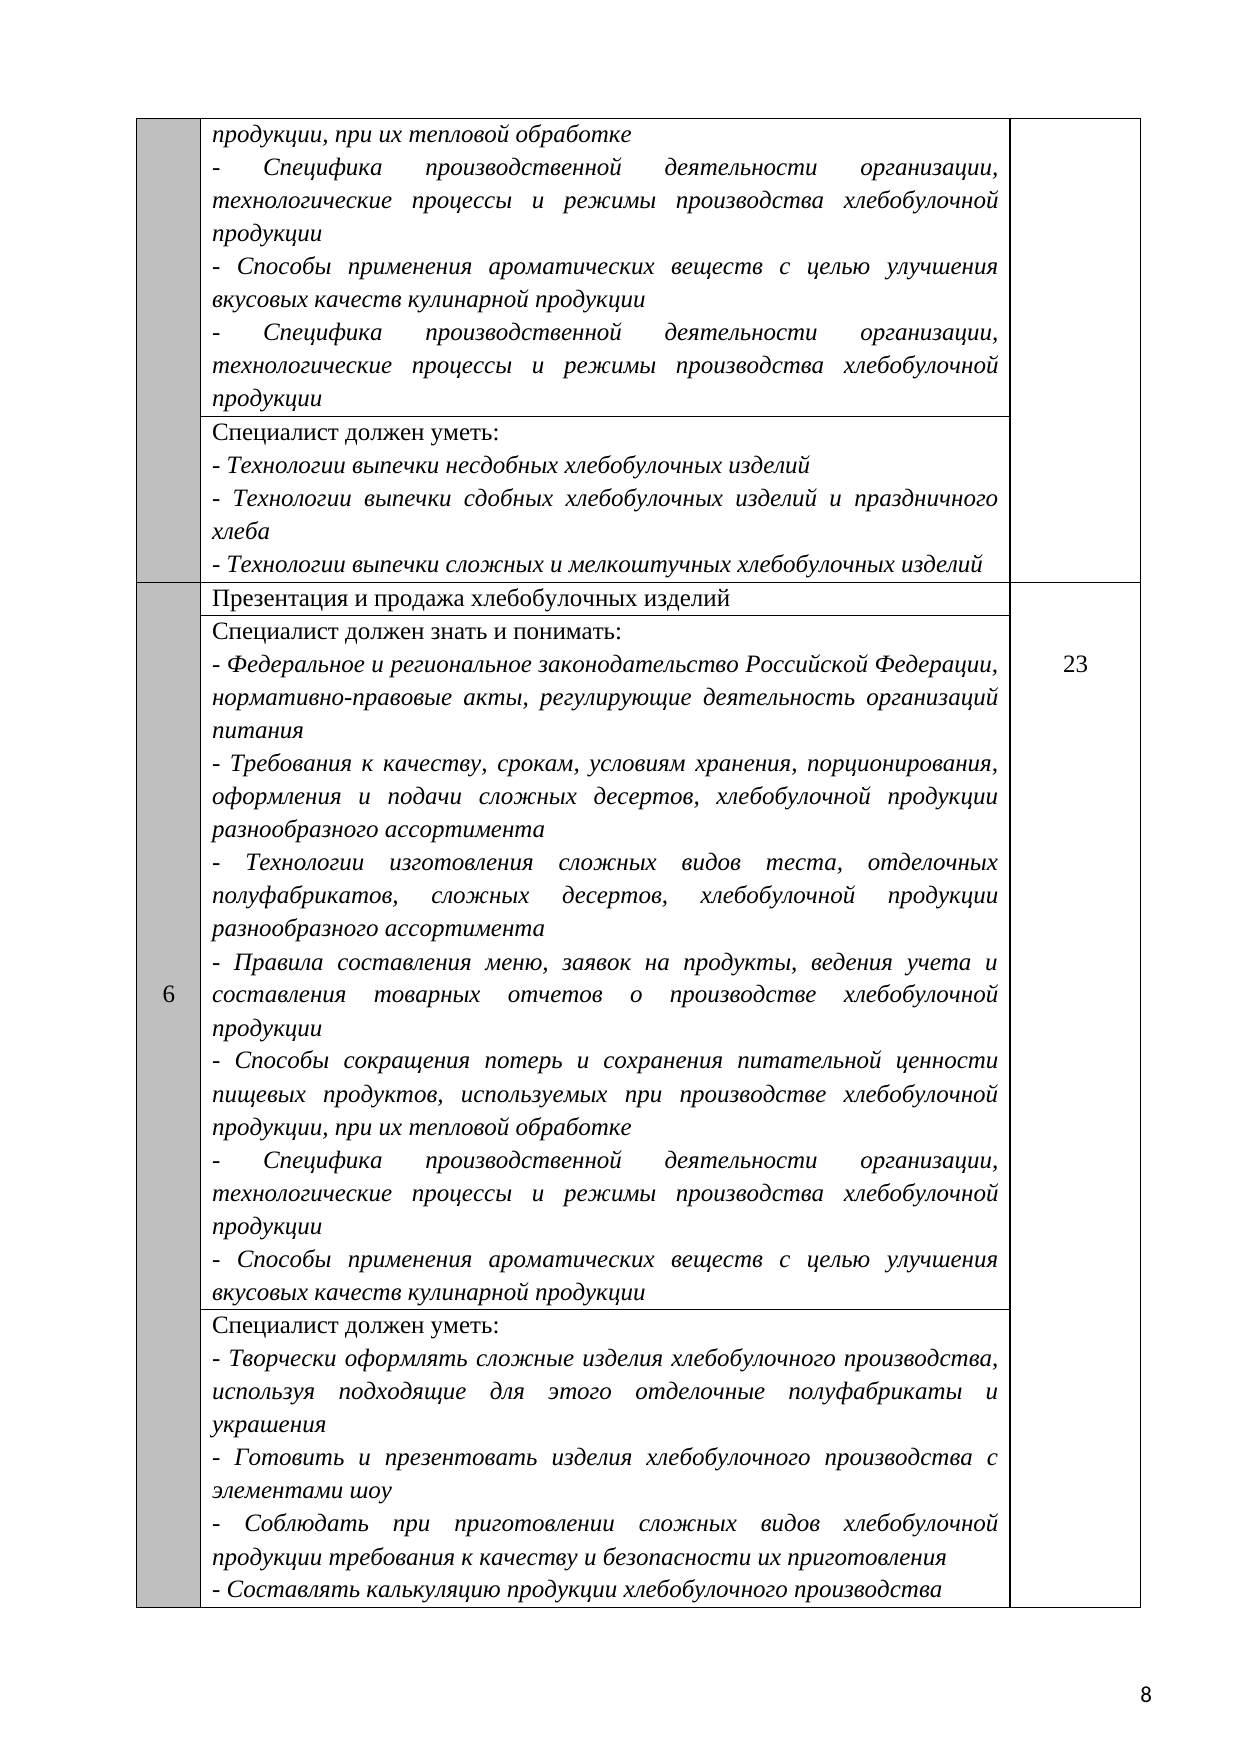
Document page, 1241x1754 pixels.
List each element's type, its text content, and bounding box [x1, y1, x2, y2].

table_cell Специалист должен знать и понимать: - Федеральное и региональное законодательство Российской Федерации, нормативно-правовые акты, регулирующие деятельность организаций питания - Требования к качеству, срокам, условиям хранения, порционирования, оформления и подачи сложных десертов, хлебобулочной продукции разнообразного ассортимента - Технологии изготовления сложных видов теста, отделочных полуфабрикатов, сложных десертов, хлебобулочной продукции разнообразного ассортимента - Правила составления меню, заявок на продукты, ведения учета и составления товарных отчетов о производстве хлебобулочной продукции - Способы сокращения потерь и сохранения питательной ценности пищевых продуктов, используемых при производстве хлебобулочной продукции, при их тепловой обработке - Специфика производственной деятельности организации, технологические процессы и режимы производства хлебобулочной продукции - Способы применения ароматических веществ с целью улучшения вкусовых качеств кулинарной продукции [201, 616, 1009, 1309]
table_cell Специалист должен уметь: - Технологии выпечки несдобных хлебобулочных изделий - Технологии выпечки сдобных хлебобулочных изделий и праздничного хлеба - Технологии выпечки сложных и мелкоштучных хлебобулочных изделий [201, 417, 1009, 582]
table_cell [201, 1310, 1009, 1607]
table_cell 6 [137, 583, 200, 1607]
table_cell Презентация и продажа хлебобулочных изделий [201, 583, 1009, 615]
table_cell 23 [1011, 583, 1140, 1607]
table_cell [201, 119, 1009, 416]
